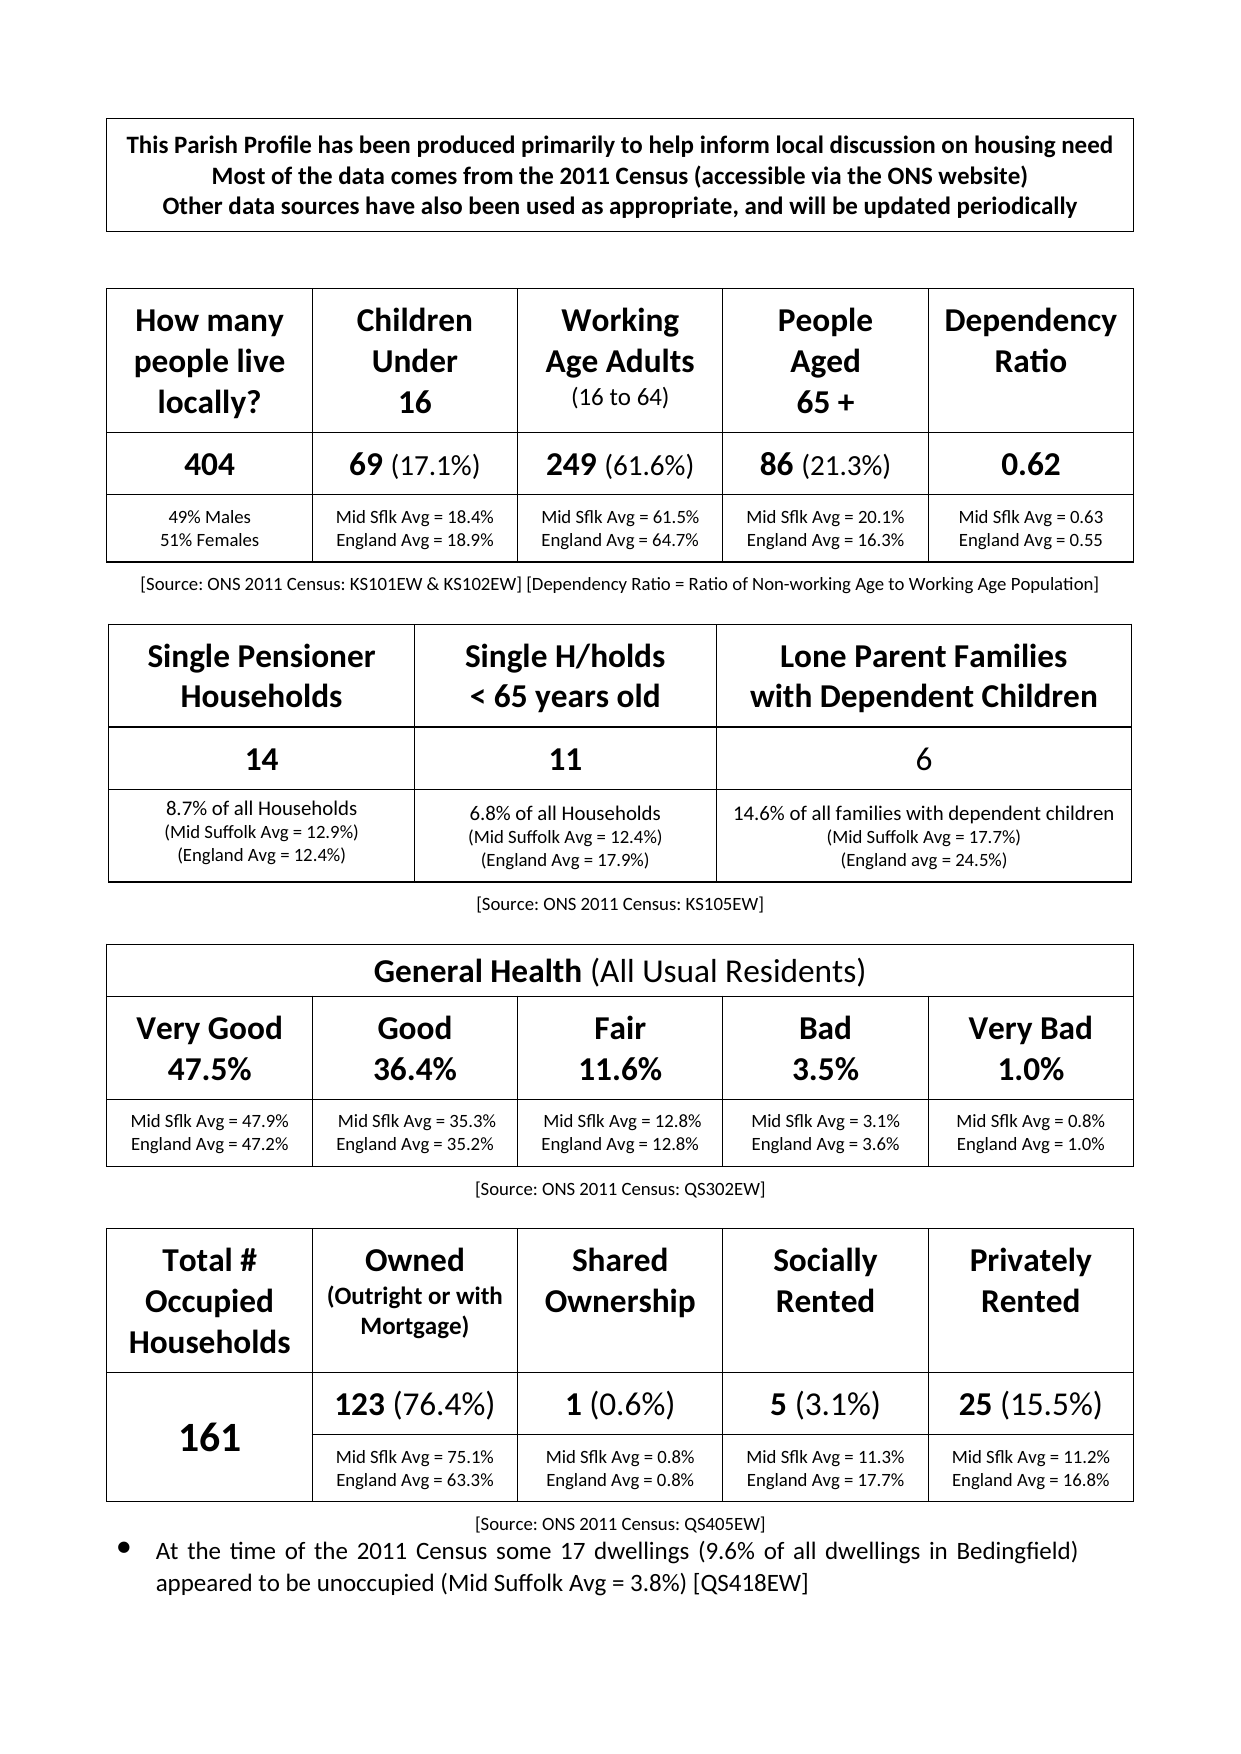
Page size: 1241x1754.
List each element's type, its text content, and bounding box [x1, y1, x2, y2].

text [Source: ONS 2011 Census: KS101EW & KS102EW] [Dependency Ratio = Ratio of Non-working Age to Working Age Population] [118, 573, 1122, 596]
table_cell Bad 3.5% [723, 997, 928, 1098]
list At the time of the 2011 Census some 17 dwellings (9.6% of all dwellings in Bedingfield) appeared to be unoccupied (Mid Suffolk Avg = 3.8%) [QS418EW] [118, 1535, 1081, 1597]
table_header This Parish Profile has been produced primarily to help inform local discussion on housing need Most of the data comes from the 2011 Census (accessible via the ONS website) Other data sources have also been used as appropriate, and will be updated periodically [107, 119, 1133, 231]
table_header People Aged 65 + [723, 289, 928, 432]
table_cell 86 (21.3%) [723, 433, 928, 494]
table_cell Very Bad 1.0% [929, 997, 1133, 1098]
table_cell 249 (61.6%) [518, 433, 722, 494]
table_header Owned (Outright or with Mortgage) [313, 1229, 517, 1372]
table_header Socially Rented [723, 1229, 928, 1372]
table_cell 161 [107, 1373, 312, 1501]
table_cell Good 36.4% [313, 997, 517, 1098]
table_cell 8.7% of all Households (Mid Suffolk Avg = 12.9%) (England Avg = 12.4%) [109, 790, 414, 881]
table_header Total # Occupied Households [107, 1229, 312, 1372]
table_cell 1 (0.6%) [518, 1373, 722, 1434]
table_cell Mid Sflk Avg = 0.63 England Avg = 0.55 [929, 495, 1133, 561]
table_cell 49% Males 51% Females [107, 495, 312, 561]
text [Source: ONS 2011 Census: QS405EW] [118, 1512, 1122, 1535]
table_cell 123 (76.4%) [313, 1373, 517, 1434]
table_cell 5 (3.1%) [723, 1373, 928, 1434]
table_cell Mid Sflk Avg = 47.9% England Avg = 47.2% [107, 1100, 312, 1166]
table_cell 0.62 [929, 433, 1133, 494]
table_cell 14.6% of all families with dependent children (Mid Suffolk Avg = 17.7%) (England avg = 24.5%) [717, 790, 1131, 881]
table_cell 6.8% of all Households (Mid Suffolk Avg = 12.4%) (England Avg = 17.9%) [415, 790, 716, 881]
table_cell Mid Sflk Avg = 61.5% England Avg = 64.7% [518, 495, 722, 561]
table_cell 25 (15.5%) [929, 1373, 1133, 1434]
table_cell Very Good 47.5% [107, 997, 312, 1098]
table_cell Mid Sflk Avg = 75.1% England Avg = 63.3% [313, 1435, 517, 1501]
table_header Dependency Ratio [929, 289, 1133, 432]
text [Source: ONS 2011 Census: KS105EW] [118, 893, 1122, 916]
table_cell 11 [415, 728, 716, 789]
table_cell Mid Sflk Avg = 11.2% England Avg = 16.8% [929, 1435, 1133, 1501]
table_cell Mid Sflk Avg = 11.3% England Avg = 17.7% [723, 1435, 928, 1501]
table_header Children Under 16 [313, 289, 517, 432]
table_cell Mid Sflk Avg = 0.8% England Avg = 0.8% [518, 1435, 722, 1501]
table_cell Mid Sflk Avg = 18.4% England Avg = 18.9% [313, 495, 517, 561]
table_header Privately Rented [929, 1229, 1133, 1372]
table_cell Fair 11.6% [518, 997, 722, 1098]
table_cell Mid Sflk Avg = 12.8% England Avg = 12.8% [518, 1100, 722, 1166]
table_cell Mid Sflk Avg = 0.8% England Avg = 1.0% [929, 1100, 1133, 1166]
table_cell 404 [107, 433, 312, 494]
table_header General Health (All Usual Residents) [107, 945, 1133, 996]
table_cell Mid Sflk Avg = 20.1% England Avg = 16.3% [723, 495, 928, 561]
table_header Single Pensioner Households [109, 625, 414, 726]
table_cell 6 [717, 728, 1131, 789]
table_header How many people live locally? [107, 289, 312, 432]
table_header Shared Ownership [518, 1229, 722, 1372]
table_header Working Age Adults (16 to 64) [518, 289, 722, 432]
table_cell 14 [109, 728, 414, 789]
table_cell Mid Sflk Avg = 35.3% England Avg = 35.2% [313, 1100, 517, 1166]
table_header Single H/holds < 65 years old [415, 625, 716, 726]
table_cell 69 (17.1%) [313, 433, 517, 494]
table_header Lone Parent Families with Dependent Children [717, 625, 1131, 726]
table_cell Mid Sflk Avg = 3.1% England Avg = 3.6% [723, 1100, 928, 1166]
text [Source: ONS 2011 Census: QS302EW] [118, 1177, 1122, 1200]
